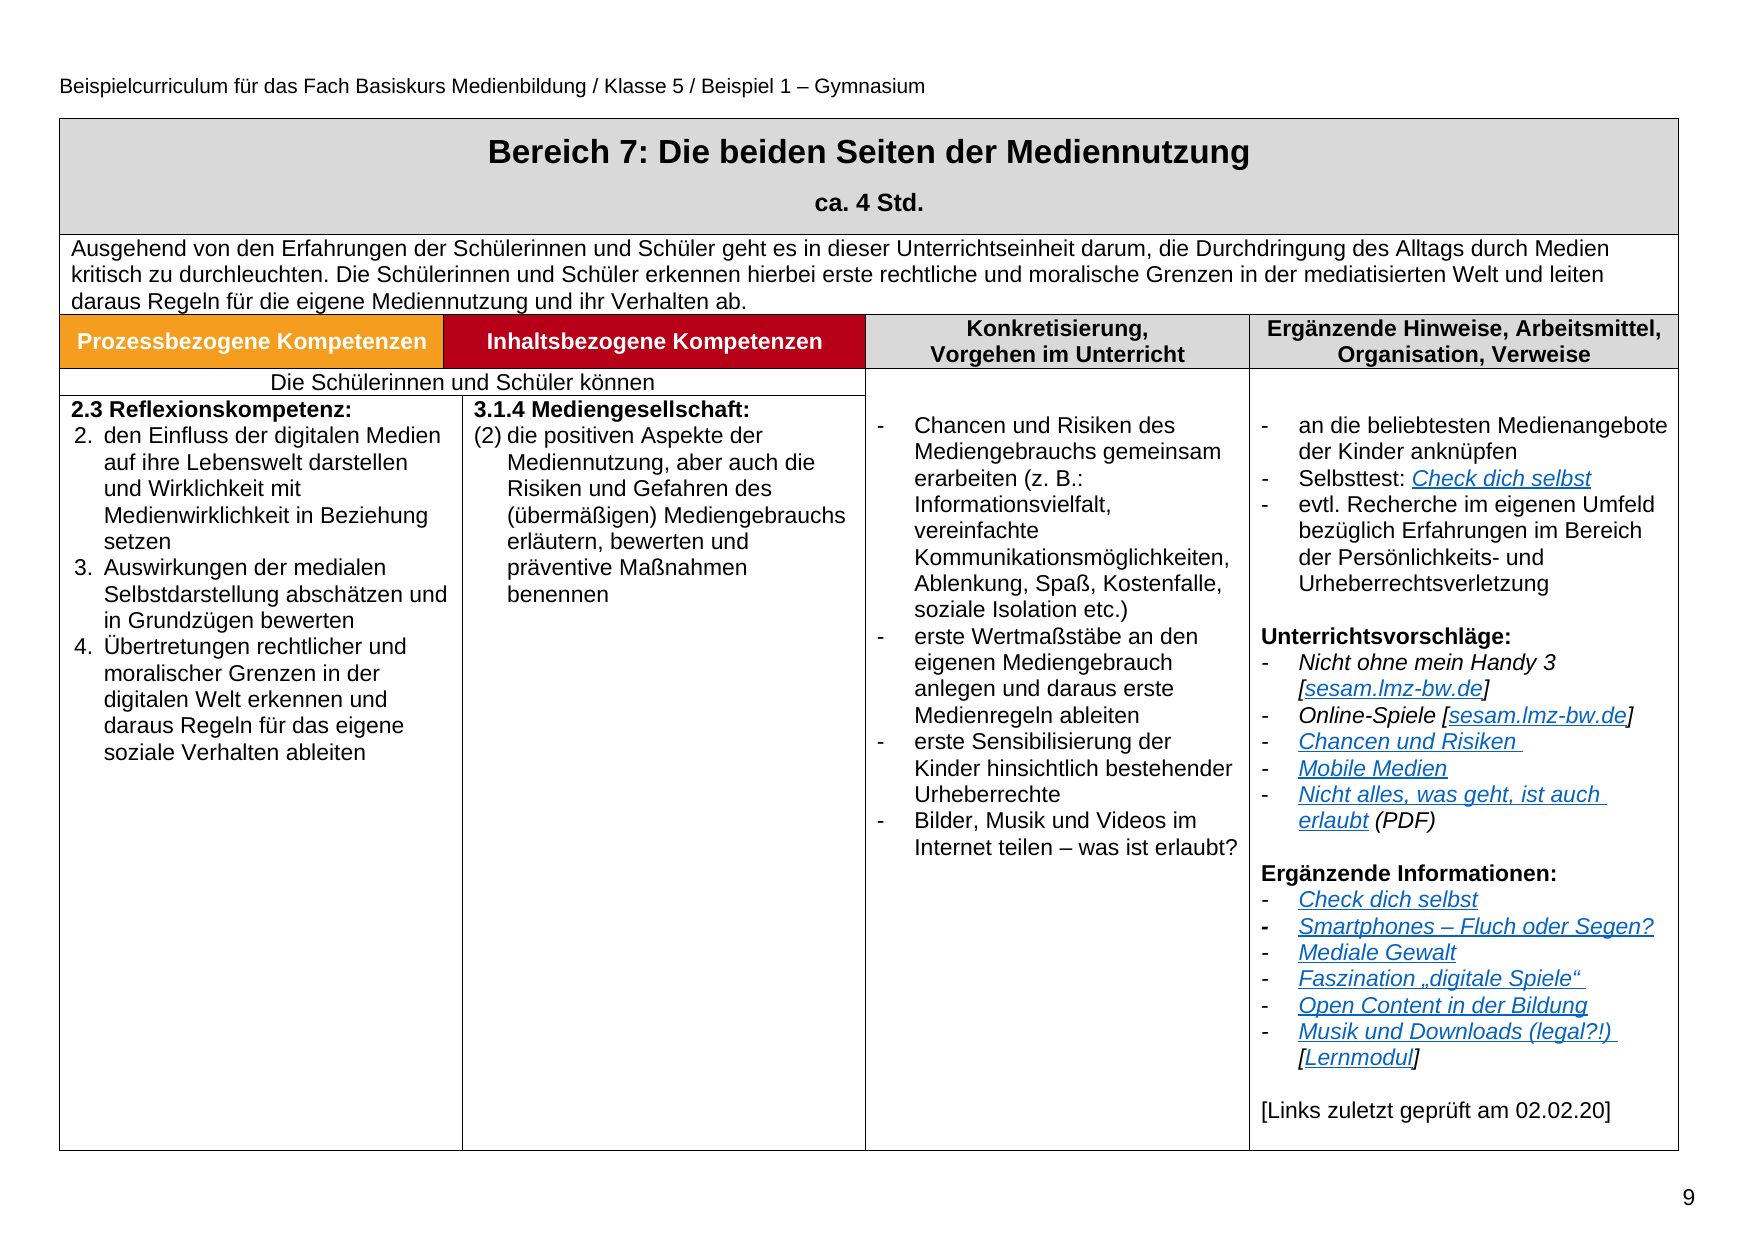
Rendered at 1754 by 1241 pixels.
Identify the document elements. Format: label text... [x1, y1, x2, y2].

table_cell Prozessbezogene Kompetenzen [60, 315, 443, 368]
table_cell Ausgehend von den Erfahrungen der Schülerinnen und Schüler geht es in dieser Unterrichtseinheit darum, die Durchdringung des Alltags durch Medien kritisch zu durchleuchten. Die Schülerinnen und Schüler erkennen hierbei erste rechtliche und moralische Grenzen in der mediatisierten Welt und leiten daraus Regeln für die eigene Mediennutzung und ihr Verhalten ab. [60, 235, 1678, 314]
table_cell Konkretisierung, Vorgehen im Unterricht [866, 315, 1249, 368]
table_cell Ergänzende Hinweise, Arbeitsmittel, Organisation, Verweise [1250, 315, 1678, 368]
table_cell 2.3 Reflexionskompetenz: den Einfluss der digitalen Medien auf ihre Lebenswelt darstellen und Wirklichkeit mit Medienwirklichkeit in Beziehung setzen Auswirkungen der medialen Selbstdarstellung abschätzen und in Grundzügen bewerten Übertretungen rechtlicher und moralischer Grenzen in der digitalen Welt erkennen und daraus Regeln für das eigene soziale Verhalten ableiten [60, 396, 462, 1150]
table_cell 3.1.4 Mediengesellschaft: die positiven Aspekte der Mediennutzung, aber auch die Risiken und Gefahren des (übermäßigen) Mediengebrauchs erläutern, bewerten und präventive Maßnahmen benennen [463, 396, 865, 1150]
table_cell Chancen und Risiken des Mediengebrauchs gemeinsam erarbeiten (z. B.: Informationsvielfalt, vereinfachte Kommunikationsmöglichkeiten, Ablenkung, Spaß, Kostenfalle, soziale Isolation etc.) erste Wertmaßstäbe an den eigenen Mediengebrauch anlegen und daraus erste Medienregeln ableiten erste Sensibilisierung der Kinder hinsichtlich bestehender Urheberrechte Bilder, Musik und Videos im Internet teilen – was ist erlaubt? [866, 369, 1249, 1150]
table_cell Die Schülerinnen und Schüler können [60, 369, 865, 395]
table_cell an die beliebtesten Medienangebote der Kinder anknüpfen Selbsttest: Check dich selbst evtl. Recherche im eigenen Umfeld bezüglich Erfahrungen im Bereich der Persönlichkeits- und Urheberrechtsverletzung Unterrichtsvorschläge: Nicht ohne mein Handy 3 [sesam.lmz-bw.de] Online-Spiele [sesam.lmz-bw.de] Chancen und Risiken Mobile Medien Nicht alles, was geht, ist auch erlaubt (PDF) Ergänzende Informationen: Check dich selbst Smartphones – Fluch oder Segen? Mediale Gewalt Faszination „digitale Spiele“ Open Content in der Bildung Musik und Downloads (legal?!) [Lernmodul] [Links zuletzt geprüft am 02.02.20] [1250, 369, 1678, 1150]
table_cell Inhaltsbezogene Kompetenzen [444, 315, 865, 368]
table_header Bereich 7: Die beiden Seiten der Mediennutzung ca. 4 Std. [60, 119, 1678, 234]
